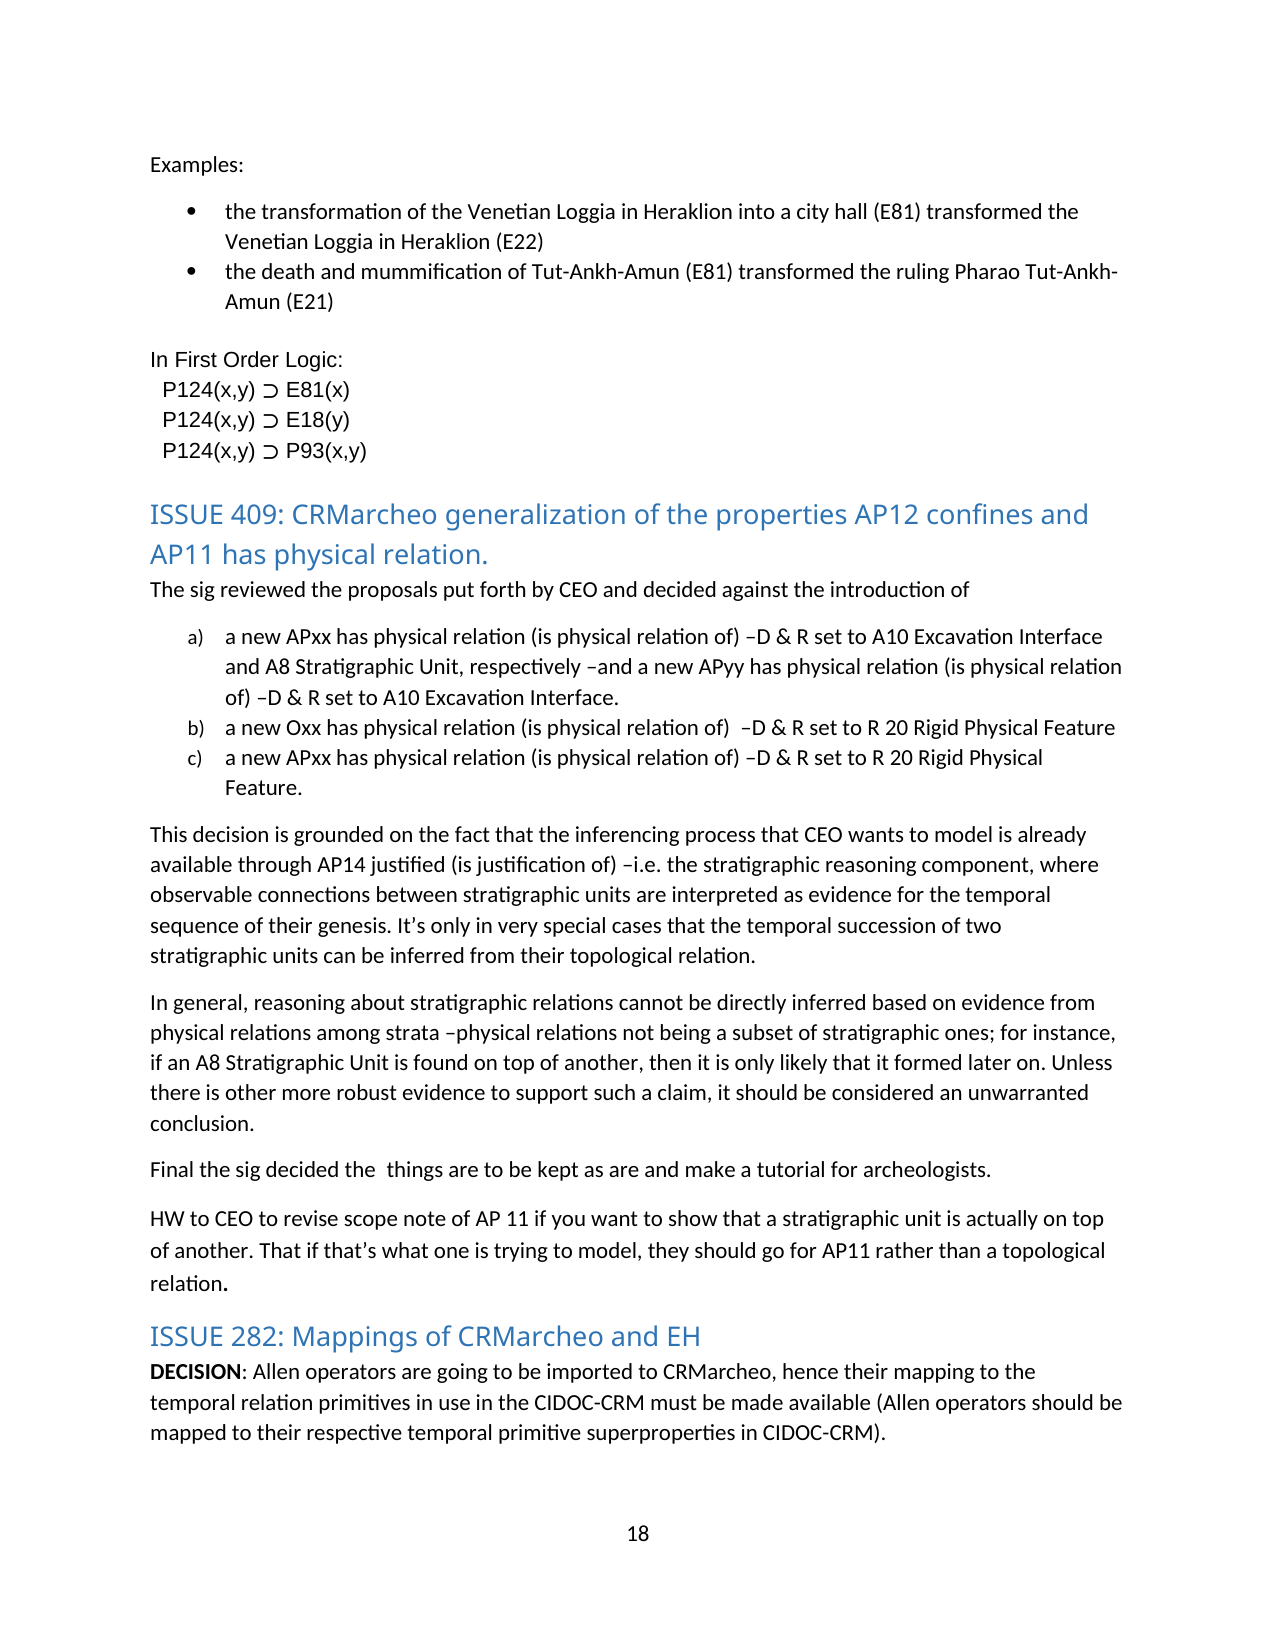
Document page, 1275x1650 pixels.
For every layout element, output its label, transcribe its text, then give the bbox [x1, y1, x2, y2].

text This decision is grounded on the fact that the inferencing process that CEO wants to model is already available through AP14 justified (is justification of) –i.e. the stratigraphic reasoning component, where observable connections between stratigraphic units are interpreted as evidence for the temporal sequence of their genesis. It’s only in very special cases that the temporal succession of two stratigraphic units can be inferred from their topological relation. [150, 820, 1125, 969]
list the death and mummification of Tut-Ankh-Amun (E81) transformed the ruling Pharao Tut-Ankh-Amun (E21) [187, 257, 1125, 316]
text Final the sig decided the things are to be kept as are and make a tutorial for archeologists. [150, 1156, 1125, 1183]
list a new Oxx has physical relation (is physical relation of) –D & R set to R 20 Rigid Physical Feature [187, 713, 1125, 741]
list a new APxx has physical relation (is physical relation of) –D & R set to A10 Excavation Interface and A8 Stratigraphic Unit, respectively –and a new APyy has physical relation (is physical relation of) –D & R set to A10 Excavation Interface. [187, 622, 1125, 711]
subtitle ISSUE 282: Mappings of CRMarcheo and EH [150, 1318, 1125, 1354]
text The sig reviewed the proposals put forth by CEO and decided against the introduction of [150, 575, 1125, 603]
subtitle ISSUE 409: CRMarcheo generalization of the properties AP12 confines and AP11 has physical relation. [150, 496, 1125, 572]
text Examples: [150, 150, 1125, 178]
text DECISION: Allen operators are going to be imported to CRMarcheo, hence their mapping to the temporal relation primitives in use in the CIDOC-CRM must be made available (Allen operators should be mapped to their respective temporal primitive superproperties in CIDOC-CRM). [150, 1357, 1125, 1446]
text In First Order Logic: P124(x,y) ⊃ E81(x) P124(x,y) ⊃ E18(y) P124(x,y) ⊃ P93(x,y) [150, 347, 1125, 463]
text HW to CEO to revise scope note of AP 11 if you want to show that a stratigraphic unit is actually on top of another. That if that’s what one is trying to model, they should go for AP11 rather than a topological relation. [150, 1204, 1125, 1297]
list a new APxx has physical relation (is physical relation of) –D & R set to R 20 Rigid Physical Feature. [187, 743, 1125, 801]
list the transformation of the Venetian Loggia in Heraklion into a city hall (E81) transformed the Venetian Loggia in Heraklion (E22) [187, 197, 1125, 255]
text In general, reasoning about stratigraphic relations cannot be directly inferred based on evidence from physical relations among strata –physical relations not being a subset of stratigraphic ones; for instance, if an A8 Stratigraphic Unit is found on top of another, then it is only likely that it formed later on. Unless there is other more robust evidence to support such a claim, it should be considered an unwarranted conclusion. [150, 988, 1125, 1137]
